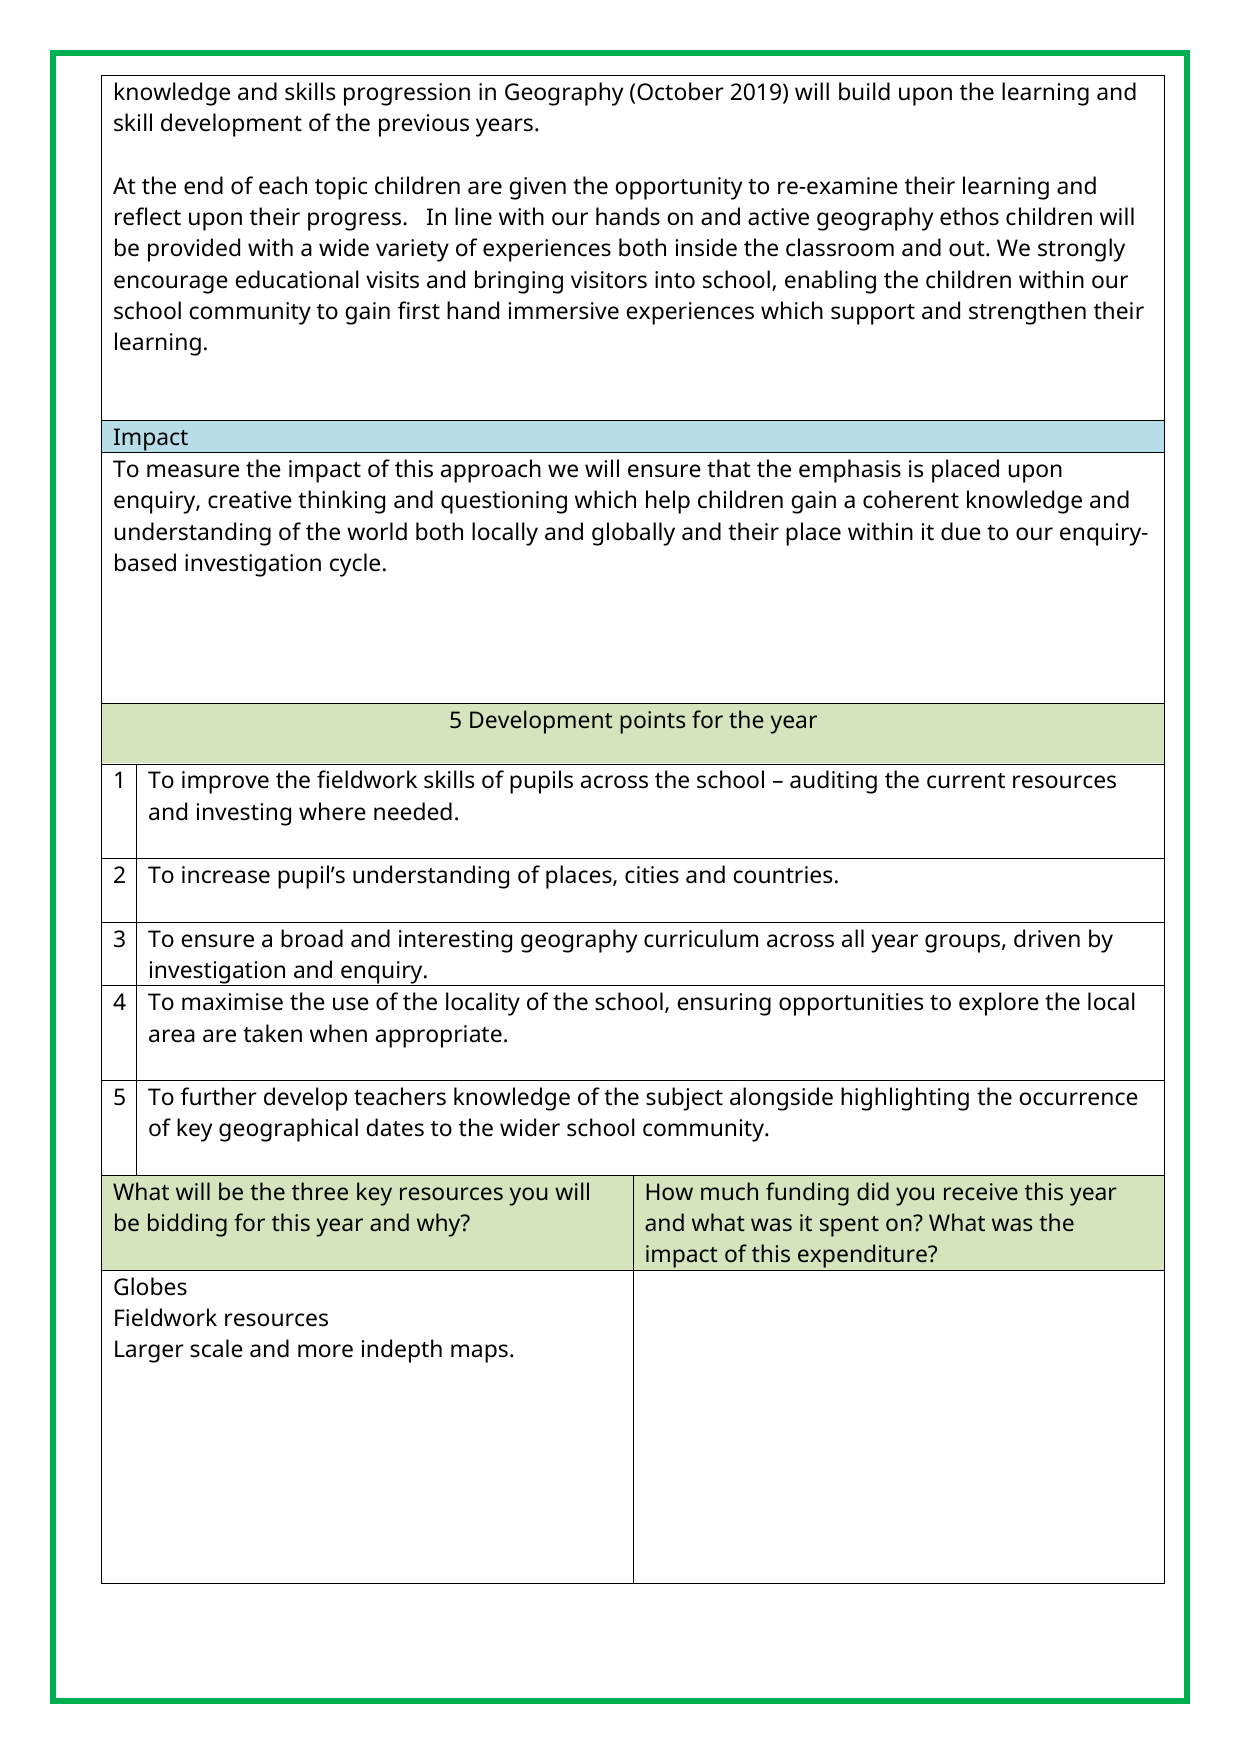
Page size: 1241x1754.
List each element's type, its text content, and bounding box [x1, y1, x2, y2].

table_cell Globes Fieldwork resources Larger scale and more indepth maps. [102, 1271, 633, 1583]
table_cell To maximise the use of the locality of the school, ensuring opportunities to explore the local area are taken when appropriate. [137, 986, 1164, 1080]
table_cell How much funding did you receive this year and what was it spent on? What was the impact of this expenditure? [634, 1176, 1164, 1270]
table_cell 2 [102, 859, 136, 922]
table_cell To further develop teachers knowledge of the subject alongside highlighting the occurrence of key geographical dates to the wider school community. [137, 1081, 1164, 1175]
table_cell 5 Development points for the year [102, 704, 1164, 763]
table_cell Impact [102, 421, 1164, 452]
table_cell 3 [102, 923, 136, 985]
table_cell To ensure a broad and interesting geography curriculum across all year groups, driven by investigation and enquiry. [137, 923, 1164, 985]
table_cell To measure the impact of this approach we will ensure that the emphasis is placed upon enquiry, creative thinking and questioning which help children gain a coherent knowledge and understanding of the world both locally and globally and their place within it due to our enquiry-based investigation cycle. [102, 453, 1164, 703]
table_cell To improve the fieldwork skills of pupils across the school – auditing the current resources and investing where needed. [137, 765, 1164, 858]
table_cell What will be the three key resources you will be bidding for this year and why? [102, 1176, 633, 1270]
table_cell To increase pupil’s understanding of places, cities and countries. [137, 859, 1164, 922]
table_cell 4 [102, 986, 136, 1080]
table_cell 1 [102, 765, 136, 858]
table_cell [102, 76, 1164, 420]
table_cell 5 [102, 1081, 136, 1175]
table_cell [634, 1271, 1164, 1583]
